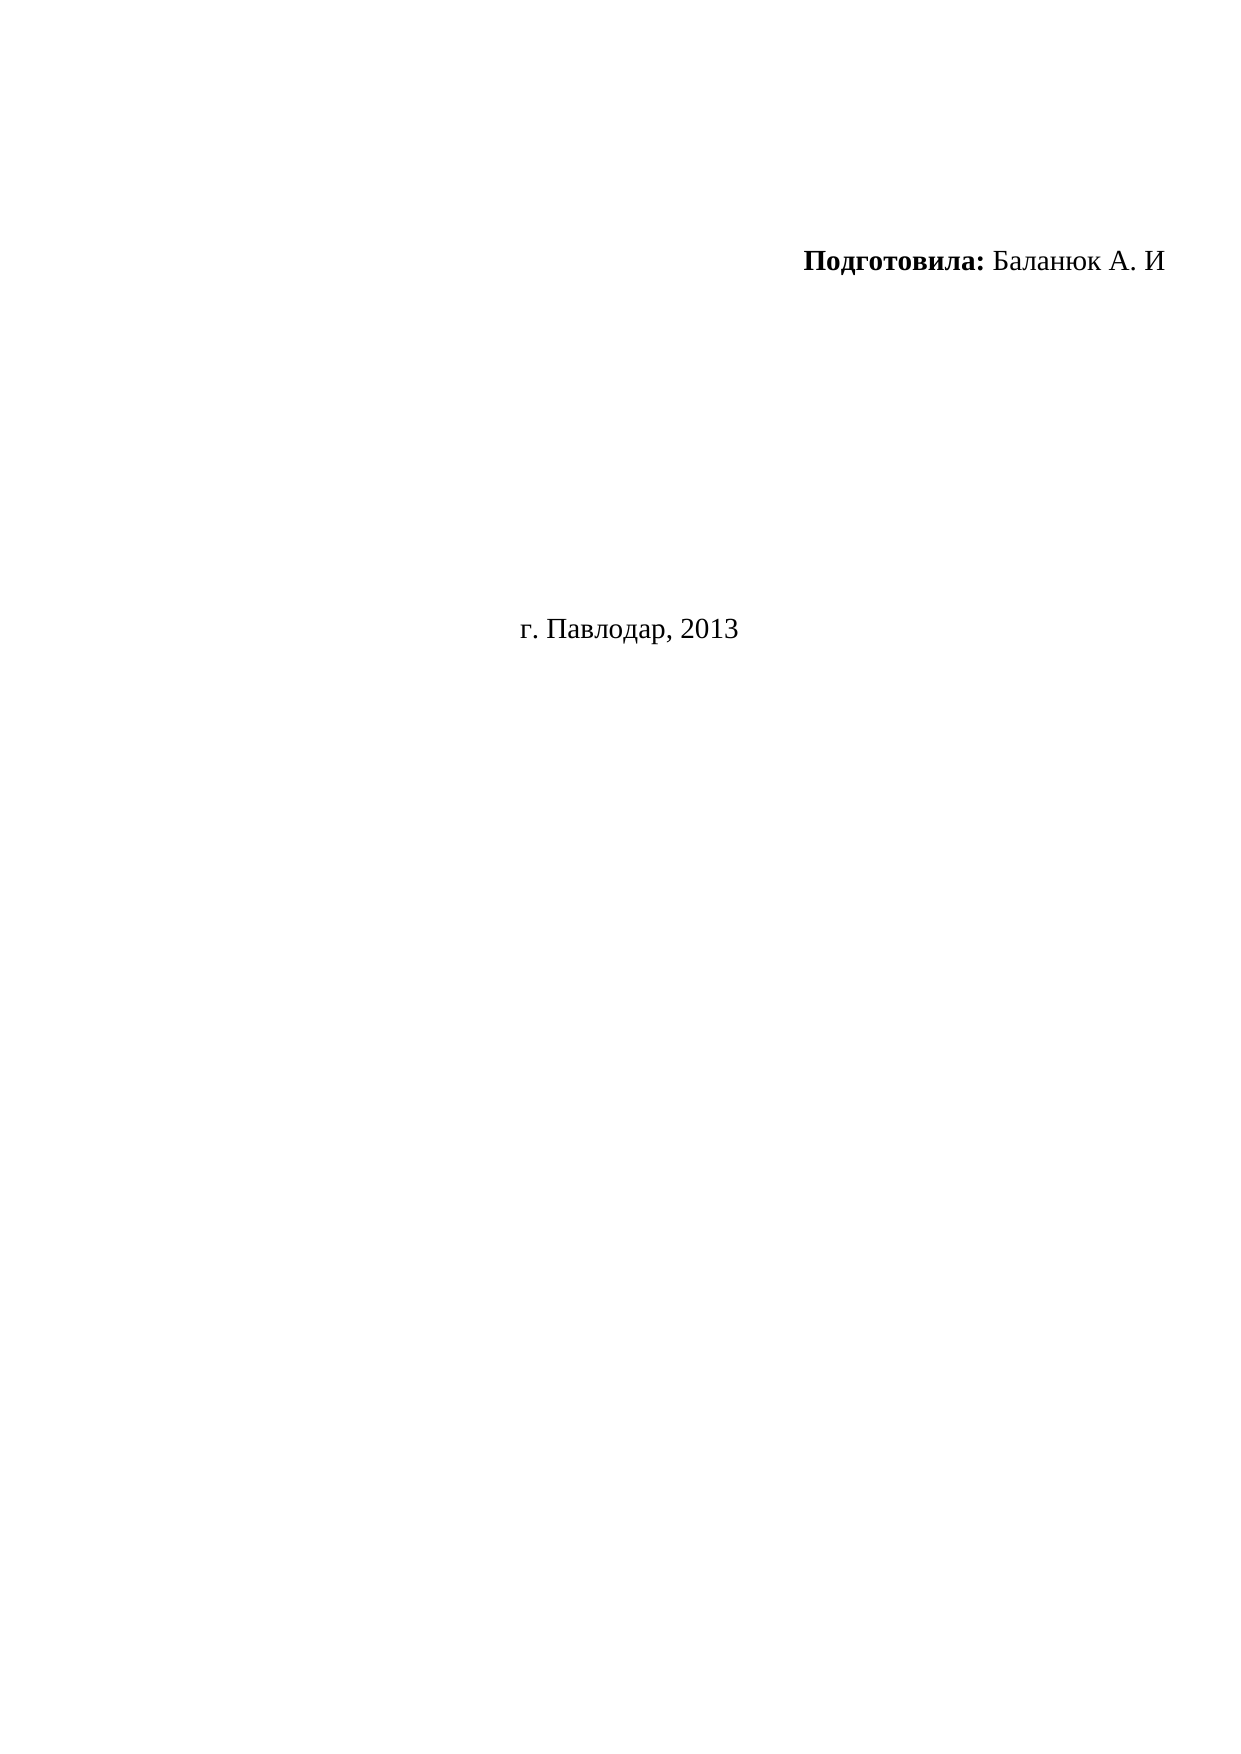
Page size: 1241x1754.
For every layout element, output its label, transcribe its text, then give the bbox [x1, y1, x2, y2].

text Подготовила: Баланюк А. И [75, 243, 1165, 276]
text г. Павлодар, 2013 [75, 612, 1165, 645]
